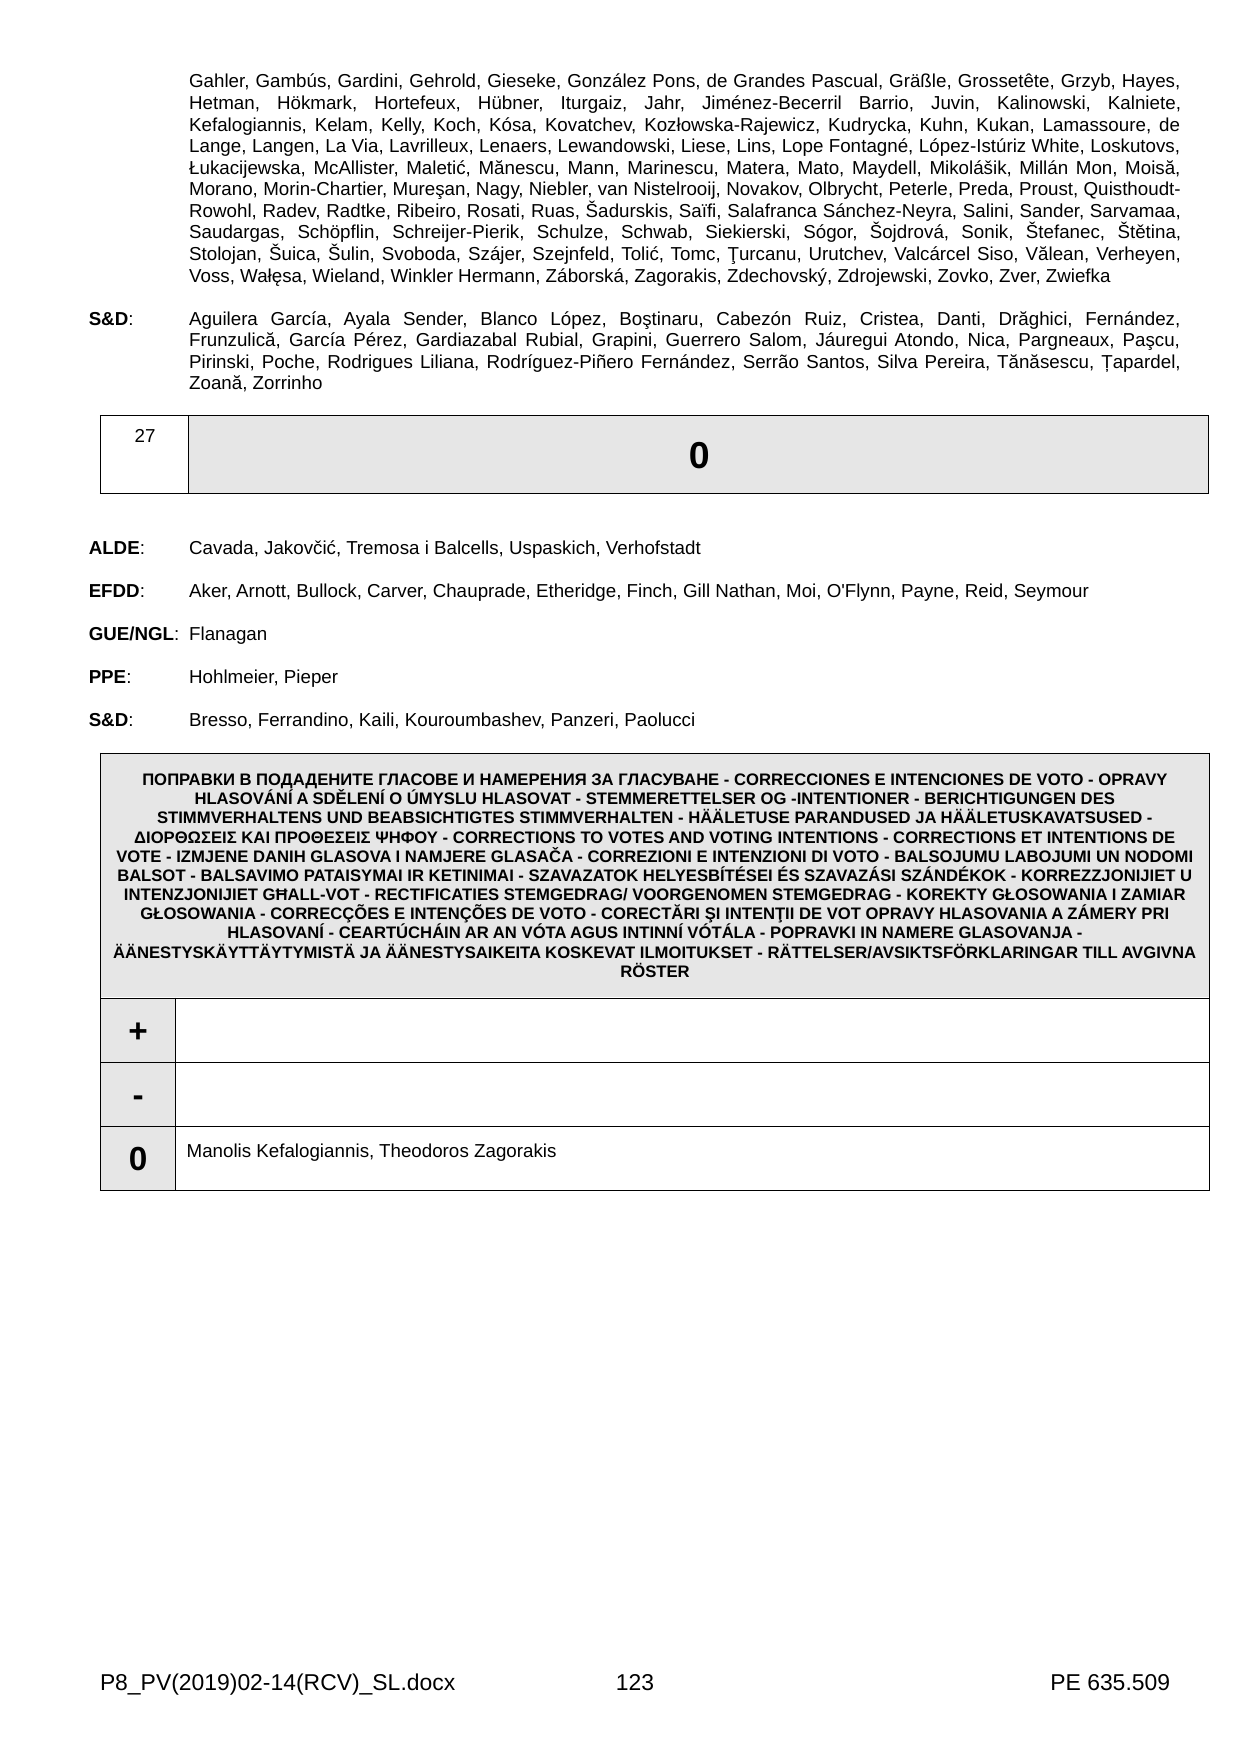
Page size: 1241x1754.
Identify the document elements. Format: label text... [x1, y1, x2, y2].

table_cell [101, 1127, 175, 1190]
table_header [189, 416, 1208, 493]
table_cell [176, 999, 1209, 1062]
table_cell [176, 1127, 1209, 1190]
text GUE/NGL: Flanagan [88, 623, 1181, 644]
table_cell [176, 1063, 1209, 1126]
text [88, 70, 1181, 286]
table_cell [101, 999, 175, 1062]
text EFDD: Aker, Arnott, Bullock, Carver, Chauprade, Etheridge, Finch, Gill Nathan, Moi, O'Flynn, Payne, Reid, Seymour [88, 580, 1181, 601]
text S&D: Aguilera García, Ayala Sender, Blanco López, Boştinaru, Cabezón Ruiz, Cristea, Danti, Drăghici, Fernández, Frunzulică, García Pérez, Gardiazabal Rubial, Grapini, Guerrero Salom, Jáuregui Atondo, Nica, Pargneaux, Paşcu, Pirinski, Poche, Rodrigues Liliana, Rodríguez-Piñero Fernández, Serrão Santos, Silva Pereira, Tănăsescu, Țapardel, Zoană, Zorrinho [88, 307, 1181, 394]
text S&D: Bresso, Ferrandino, Kaili, Kouroumbashev, Panzeri, Paolucci [88, 709, 1181, 731]
text ALDE: Cavada, Jakovčić, Tremosa i Balcells, Uspaskich, Verhofstadt [88, 537, 1181, 558]
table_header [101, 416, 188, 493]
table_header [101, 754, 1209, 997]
text PPE: Hohlmeier, Pieper [88, 666, 1181, 688]
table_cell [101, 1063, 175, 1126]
